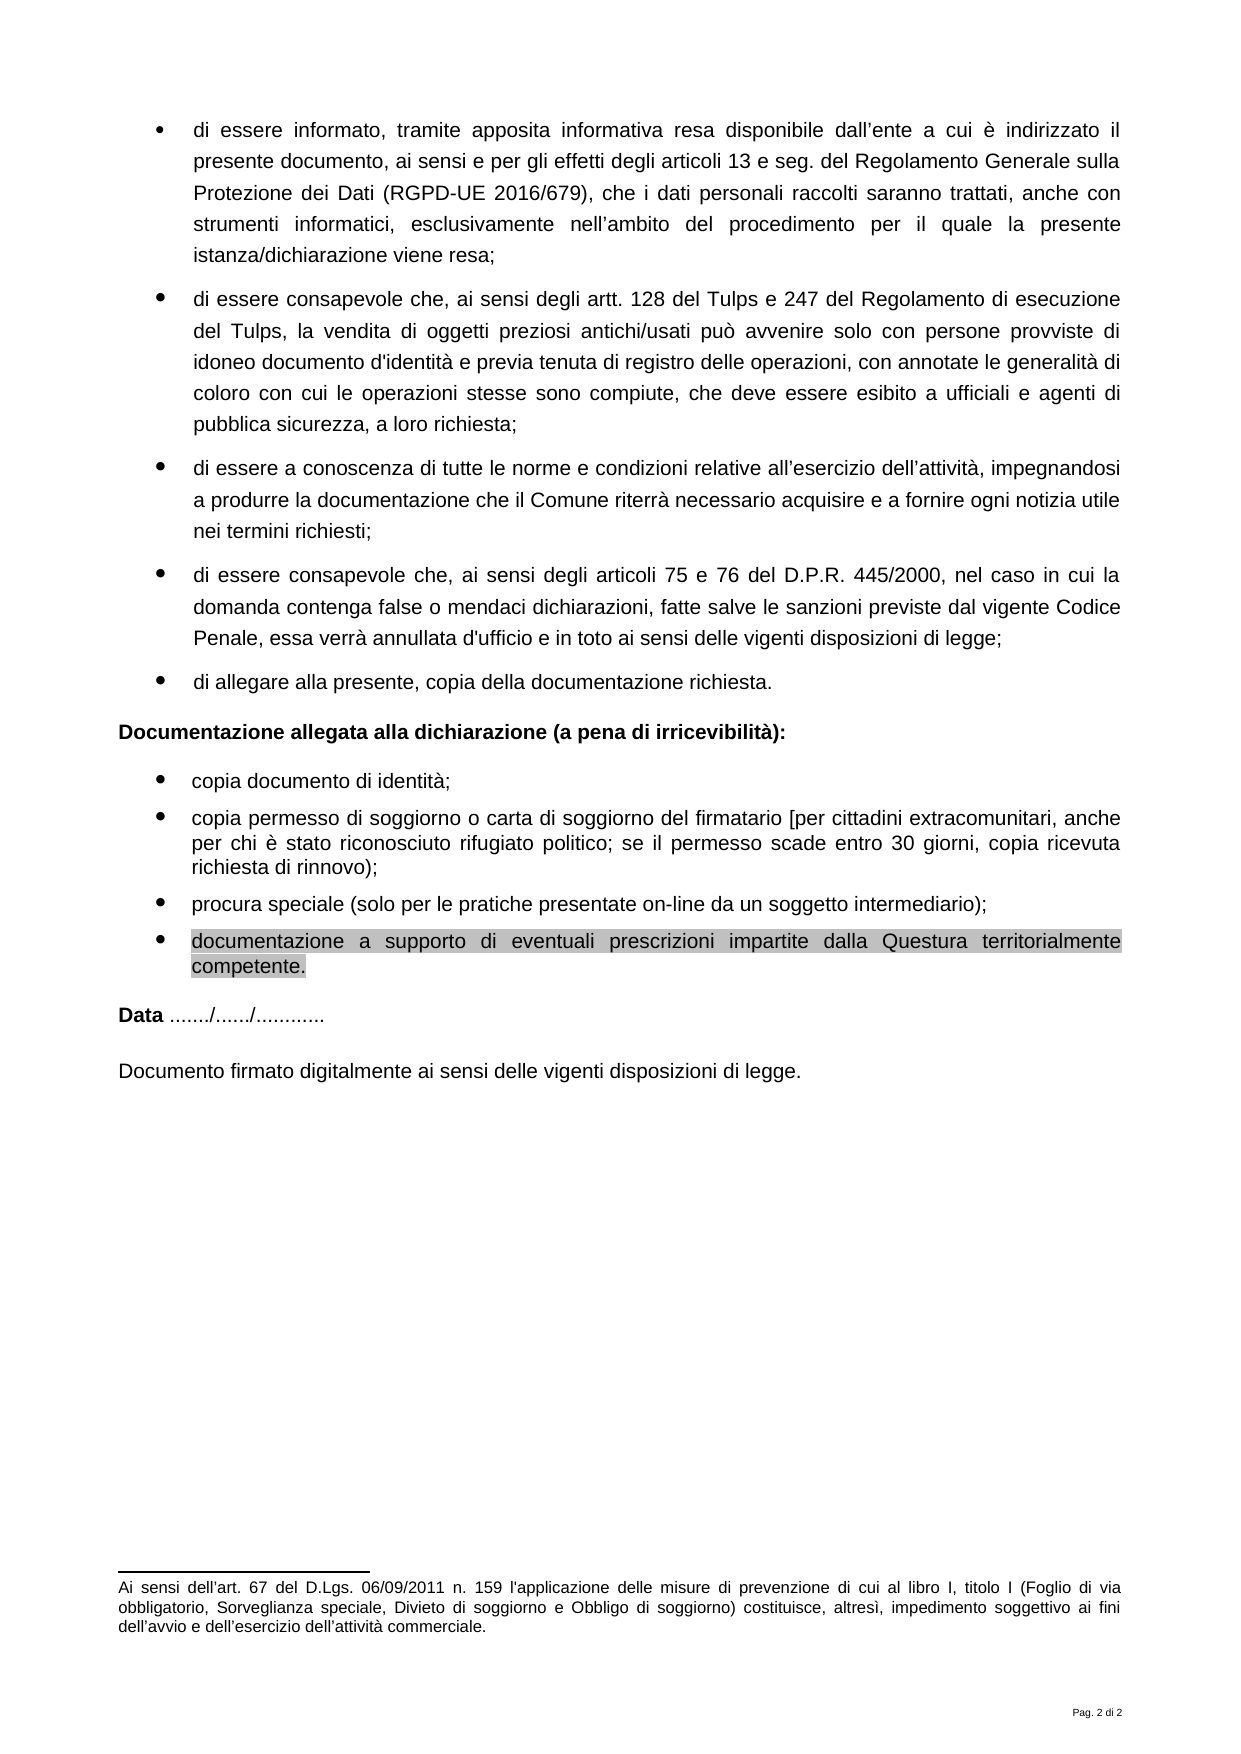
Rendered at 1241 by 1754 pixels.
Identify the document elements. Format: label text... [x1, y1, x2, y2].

list di allegare alla presente, copia della documentazione richiesta. [156, 670, 1122, 695]
list di essere consapevole che, ai sensi degli articoli 75 e 76 del D.P.R. 445/2000, nel caso in cui la domanda contenga false o mendaci dichiarazioni, fatte salve le sanzioni previste dal vigente Codice Penale, essa verrà annullata d'ufficio e in toto ai sensi delle vigenti disposizioni di legge; [156, 563, 1122, 650]
list di essere a conoscenza di tutte le norme e condizioni relative all’esercizio dell’attività, impegnandosi a produrre la documentazione che il Comune riterrà necessario acquisire e a fornire ogni notizia utile nei termini richiesti; [156, 456, 1122, 543]
list documentazione a supporto di eventuali prescrizioni impartite dalla Questura territorialmente competente. [156, 929, 1122, 978]
list di essere informato, tramite apposita informativa resa disponibile dall’ente a cui è indirizzato il presente documento, ai sensi e per gli effetti degli articoli 13 e seg. del Regolamento Generale sulla Protezione dei Dati (RGPD-UE 2016/679), che i dati personali raccolti saranno trattati, anche con strumenti informatici, esclusivamente nell’ambito del procedimento per il quale la presente istanza/dichiarazione viene resa; [156, 118, 1122, 267]
list di essere consapevole che, ai sensi degli artt. 128 del Tulps e 247 del Regolamento di esecuzione del Tulps, la vendita di oggetti preziosi antichi/usati può avvenire solo con persone provviste di idoneo documento d'identità e previa tenuta di registro delle operazioni, con annotate le generalità di coloro con cui le operazioni stesse sono compiute, che deve essere esibito a ufficiali e agenti di pubblica sicurezza, a loro richiesta; [156, 286, 1122, 436]
list copia documento di identità; [156, 769, 1122, 794]
list procura speciale (solo per le pratiche presentate on-line da un soggetto intermediario); [156, 892, 1122, 917]
text Documento firmato digitalmente ai sensi delle vigenti disposizioni di legge. [118, 1059, 1122, 1083]
text Documentazione allegata alla dichiarazione (a pena di irricevibilità): [118, 720, 1122, 744]
text Data ......./....../............ [118, 1003, 1122, 1027]
list copia permesso di soggiorno o carta di soggiorno del firmatario [per cittadini extracomunitari, anche per chi è stato riconosciuto rifugiato politico; se il permesso scade entro 30 giorni, copia ricevuta richiesta di rinnovo); [156, 806, 1122, 879]
